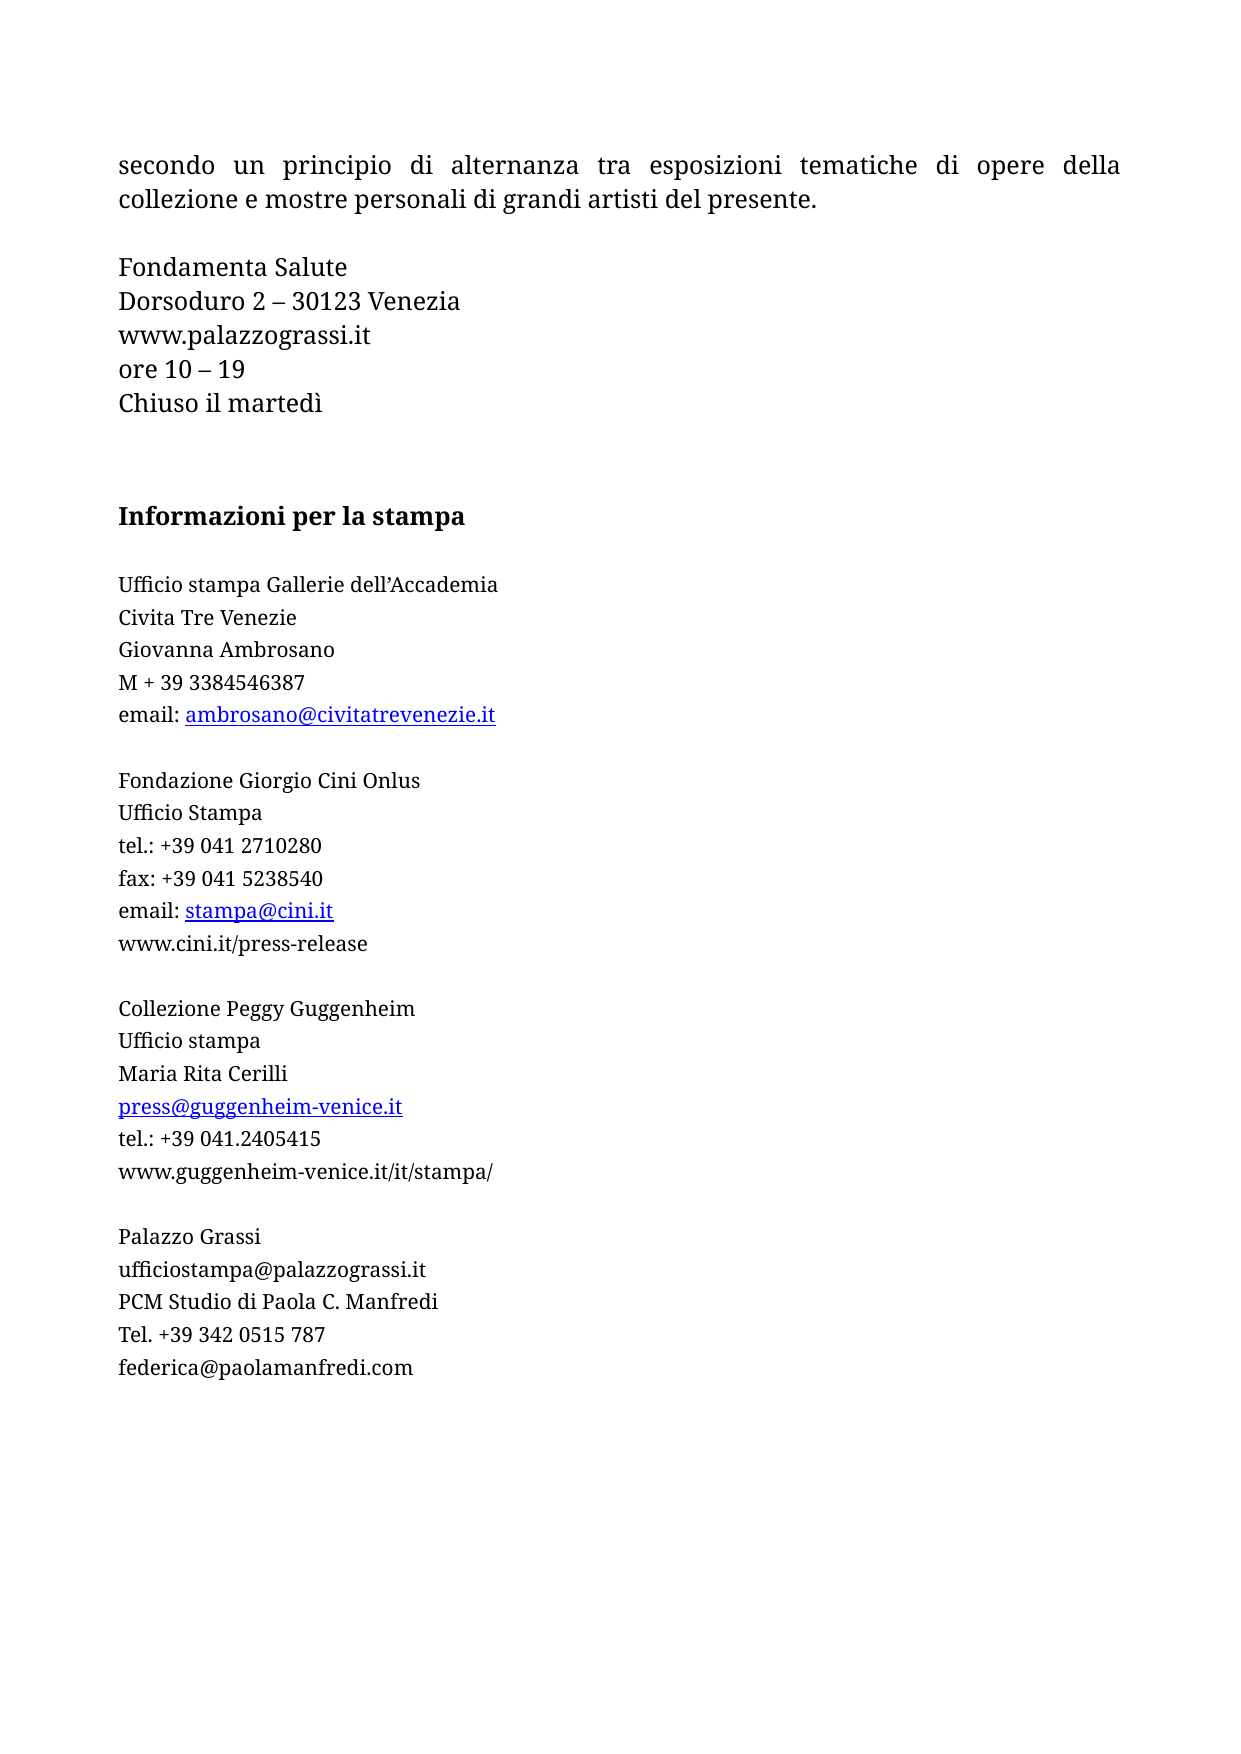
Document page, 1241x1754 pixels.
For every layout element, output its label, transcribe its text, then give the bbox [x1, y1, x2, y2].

text tel.: +39 041.2405415 [118, 1124, 1122, 1153]
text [118, 148, 1122, 216]
text Fondazione Giorgio Cini Onlus [118, 766, 1122, 794]
text Tel. +39 342 0515 787 [118, 1320, 1122, 1348]
text Maria Rita Cerilli [118, 1059, 1122, 1088]
text Palazzo Grassi [118, 1222, 1122, 1251]
text Ufficio stampa Gallerie dell’Accademia [118, 570, 1122, 599]
text Chiuso il martedì [118, 386, 1122, 420]
text www.guggenheim-venice.it/it/stampa/ [118, 1157, 1122, 1186]
text Giovanna Ambrosano [118, 635, 1122, 664]
text tel.: +39 041 2710280 [118, 831, 1095, 859]
text Collezione Peggy Guggenheim [118, 994, 1122, 1022]
text Ufficio Stampa [118, 798, 1122, 827]
text press@guggenheim-venice.it [118, 1092, 1122, 1120]
text Fondamenta Salute [118, 250, 1122, 284]
subtitle Informazioni per la stampa [118, 498, 1095, 532]
text www.cini.it/press-release [118, 929, 1122, 957]
text Dorsoduro 2 – 30123 Venezia [118, 284, 1122, 318]
text fax: +39 041 5238540 [118, 864, 1095, 892]
text email: ambrosano@civitatrevenezie.it [118, 701, 1122, 729]
text PCM Studio di Paola C. Manfredi [118, 1287, 1122, 1316]
text Civita Tre Venezie [118, 603, 1122, 631]
text www.palazzograssi.it [118, 318, 1122, 352]
text federica@paolamanfredi.com [118, 1353, 1122, 1381]
text ore 10 – 19 [118, 352, 1122, 386]
text ufficiostampa@palazzograssi.it [118, 1255, 1122, 1283]
text M + 39 3384546387 [118, 668, 1122, 696]
text email: stampa@cini.it [118, 896, 1095, 925]
text Ufficio stampa [118, 1027, 1122, 1055]
